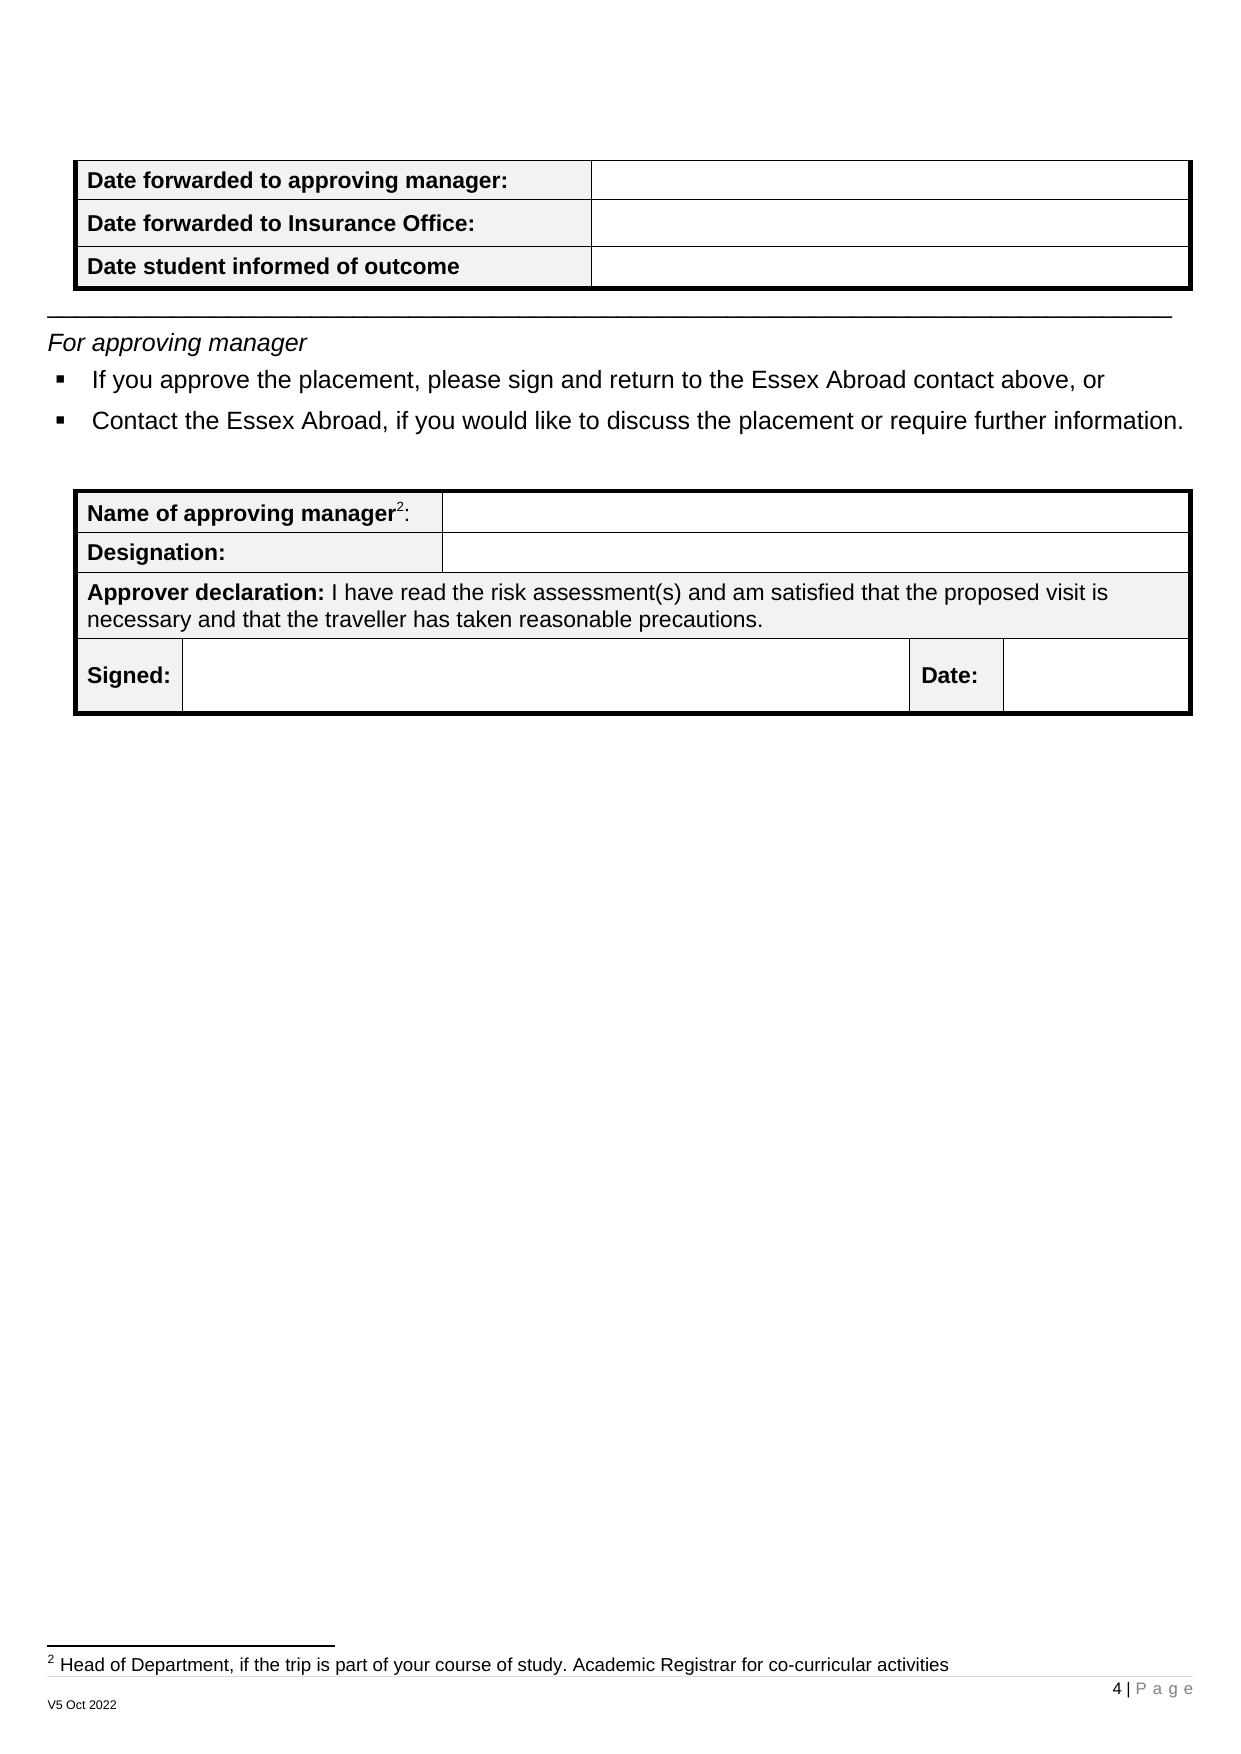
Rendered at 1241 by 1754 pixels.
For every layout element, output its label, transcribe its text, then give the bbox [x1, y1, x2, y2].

table_cell Date forwarded to approving manager: [78, 161, 591, 199]
list If you approve the placement, please sign and return to the Essex Abroad contact above, or [54, 364, 1193, 393]
table_cell Designation: [78, 533, 442, 572]
table_cell [592, 247, 1188, 286]
text For approving manager [47, 327, 1193, 356]
table_header [443, 493, 1188, 532]
table_cell [592, 161, 1188, 199]
table_cell [183, 639, 909, 711]
table_cell [443, 533, 1188, 572]
table_cell Date forwarded to Insurance Office: [78, 200, 591, 246]
text _________________________________________________________________________________ [47, 290, 1193, 319]
table_cell Signed: [78, 639, 182, 711]
table_cell Approver declaration: I have read the risk assessment(s) and am satisfied that the proposed visit is necessary and that the traveller has taken reasonable precautions. [78, 573, 1188, 638]
table_cell Date student informed of outcome [78, 247, 591, 286]
table_cell [592, 200, 1188, 246]
table_header Name of approving manager: [78, 493, 442, 532]
table_cell Date: [910, 639, 1003, 711]
table_cell [1004, 639, 1188, 711]
list Contact the Essex Abroad, if you would like to discuss the placement or require further information. [54, 406, 1193, 435]
